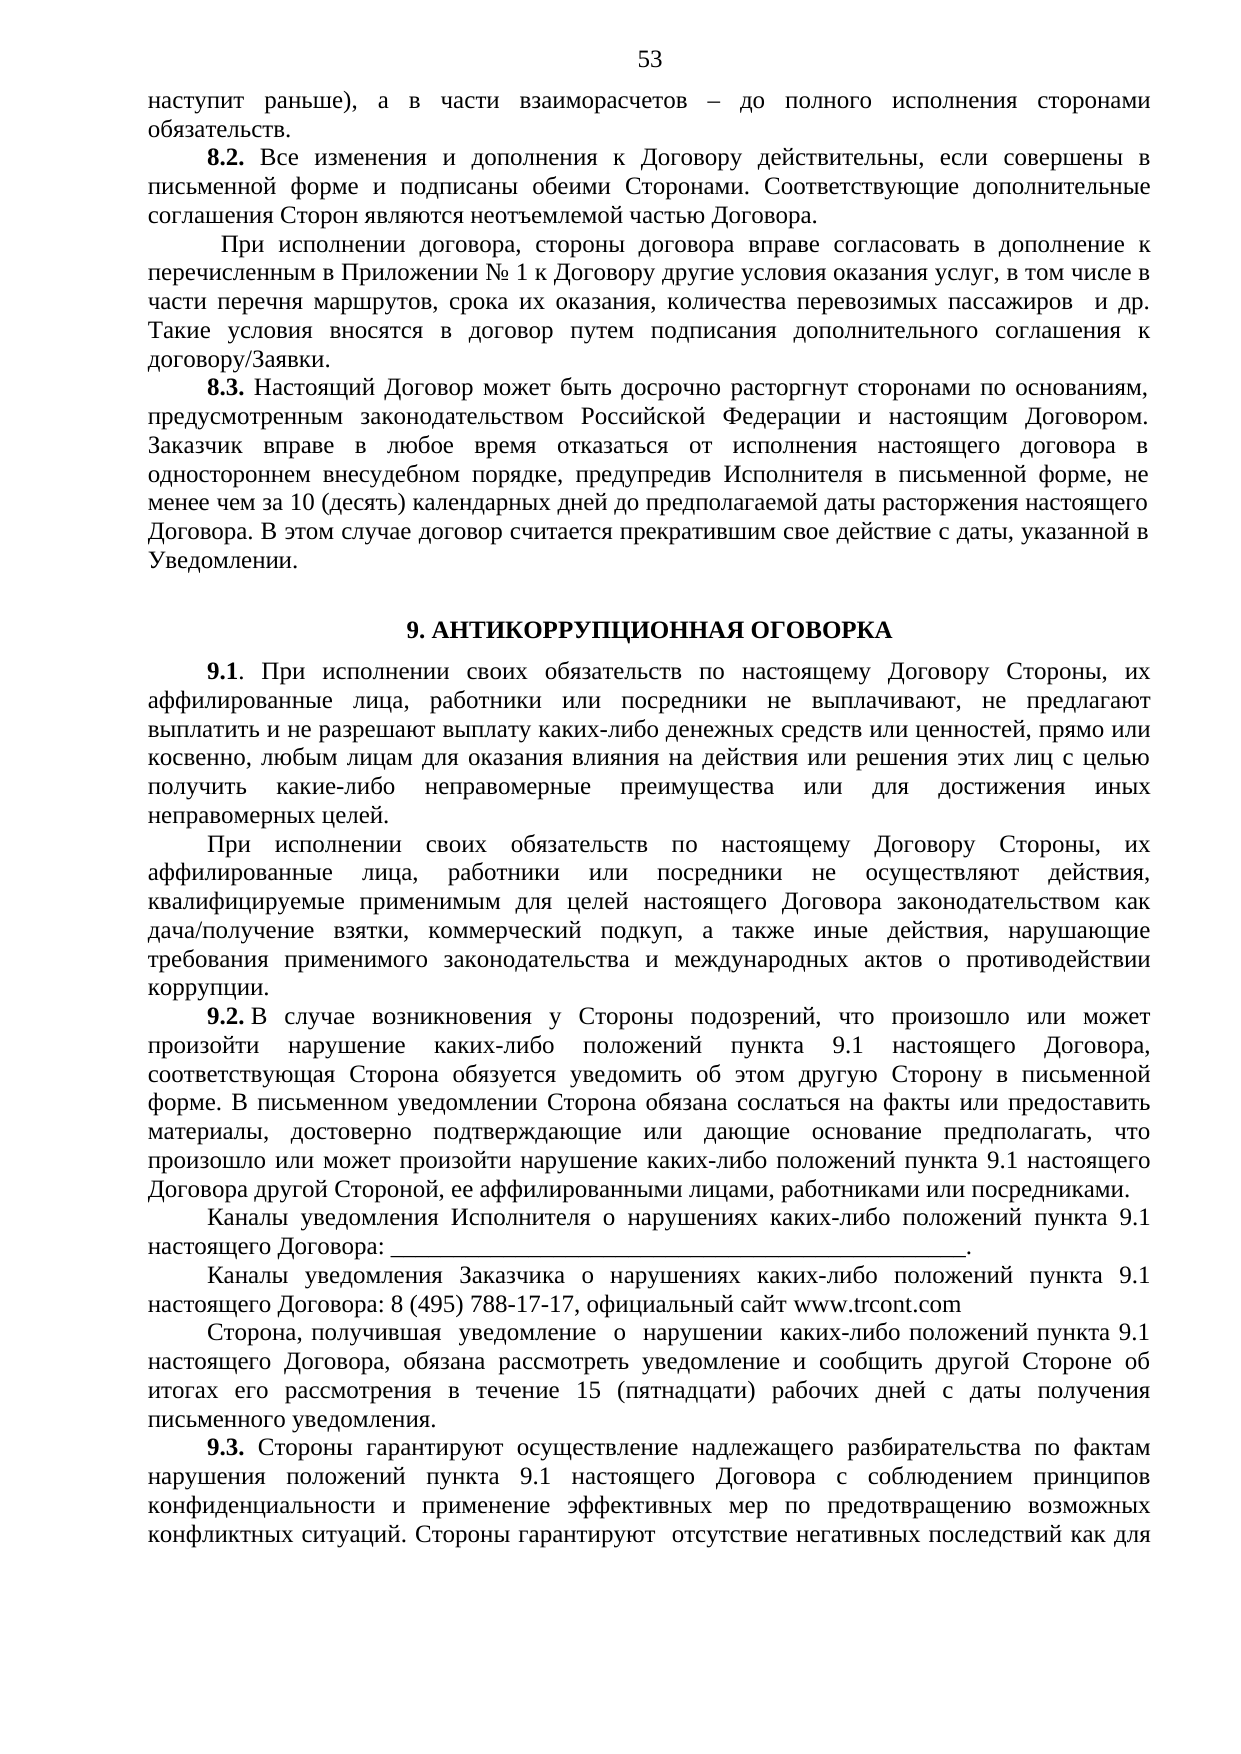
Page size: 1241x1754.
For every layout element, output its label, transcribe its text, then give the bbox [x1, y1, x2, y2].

text Сторона, получившая уведомление о нарушении каких-либо положений пункта 9.1 настоящего Договора, обязана рассмотреть уведомление и сообщить другой Стороне об итогах его рассмотрения в течение 15 (пятнадцати) рабочих дней с даты получения письменного уведомления. [148, 1317, 1152, 1432]
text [148, 85, 1152, 142]
text 8.2. Все изменения и дополнения к Договору действительны, если совершены в письменной форме и подписаны обеими Сторонами. Соответствующие дополнительные соглашения Сторон являются неотъемлемой частью Договора. [148, 142, 1152, 229]
text 8.3. Настоящий Договор может быть досрочно расторгнут сторонами по основаниям, предусмотренным законодательством Российской Федерации и настоящим Договором. Заказчик вправе в любое время отказаться от исполнения настоящего договора в одностороннем внесудебном порядке, предупредив Исполнителя в письменной форме, не менее чем за 10 (десять) календарных дней до предполагаемой даты расторжения настоящего Договора. В этом случае договор считается прекратившим свое действие с даты, указанной в Уведомлении. [148, 372, 1149, 574]
text При исполнении договора, стороны договора вправе согласовать в дополнение к перечисленным в Приложении № 1 к Договору другие условия оказания услуг, в том числе в части перечня маршрутов, срока их оказания, количества перевозимых пассажиров и др. Такие условия вносятся в договор путем подписания дополнительного соглашения к договору/Заявки. [148, 229, 1152, 372]
text 9. АНТИКОРРУПЦИОННАЯ ОГОВОРКА [148, 615, 1152, 644]
text 9.1. При исполнении своих обязательств по настоящему Договору Стороны, их аффилированные лица, работники или посредники не выплачивают, не предлагают выплатить и не разрешают выплату каких-либо денежных средств или ценностей, прямо или косвенно, любым лицам для оказания влияния на действия или решения этих лиц с целью получить какие-либо неправомерные преимущества или для достижения иных неправомерных целей. [148, 656, 1152, 829]
text Каналы уведомления Исполнителя о нарушениях каких-либо положений пункта 9.1 настоящего Договора: ______________________________________________. [148, 1202, 1152, 1260]
text При исполнении своих обязательств по настоящему Договору Стороны, их аффилированные лица, работники или посредники не осуществляют действия, квалифицируемые применимым для целей настоящего Договора законодательством как дача/получение взятки, коммерческий подкуп, а также иные действия, нарушающие требования применимого законодательства и международных актов о противодействии коррупции. [148, 829, 1152, 1001]
text 9.2. В случае возникновения у Стороны подозрений, что произошло или может произойти нарушение каких-либо положений пункта 9.1 настоящего Договора, соответствующая Сторона обязуется уведомить об этом другую Сторону в письменной форме. В письменном уведомлении Сторона обязана сослаться на факты или предоставить материалы, достоверно подтверждающие или дающие основание предполагать, что произошло или может произойти нарушение каких-либо положений пункта 9.1 настоящего Договора другой Стороной, ее аффилированными лицами, работниками или посредниками. [148, 1001, 1152, 1202]
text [148, 1432, 1152, 1547]
text Каналы уведомления Заказчика о нарушениях каких-либо положений пункта 9.1 настоящего Договора: 8 (495) 788-17-17, официальный сайт www.trcont.com [148, 1260, 1152, 1317]
